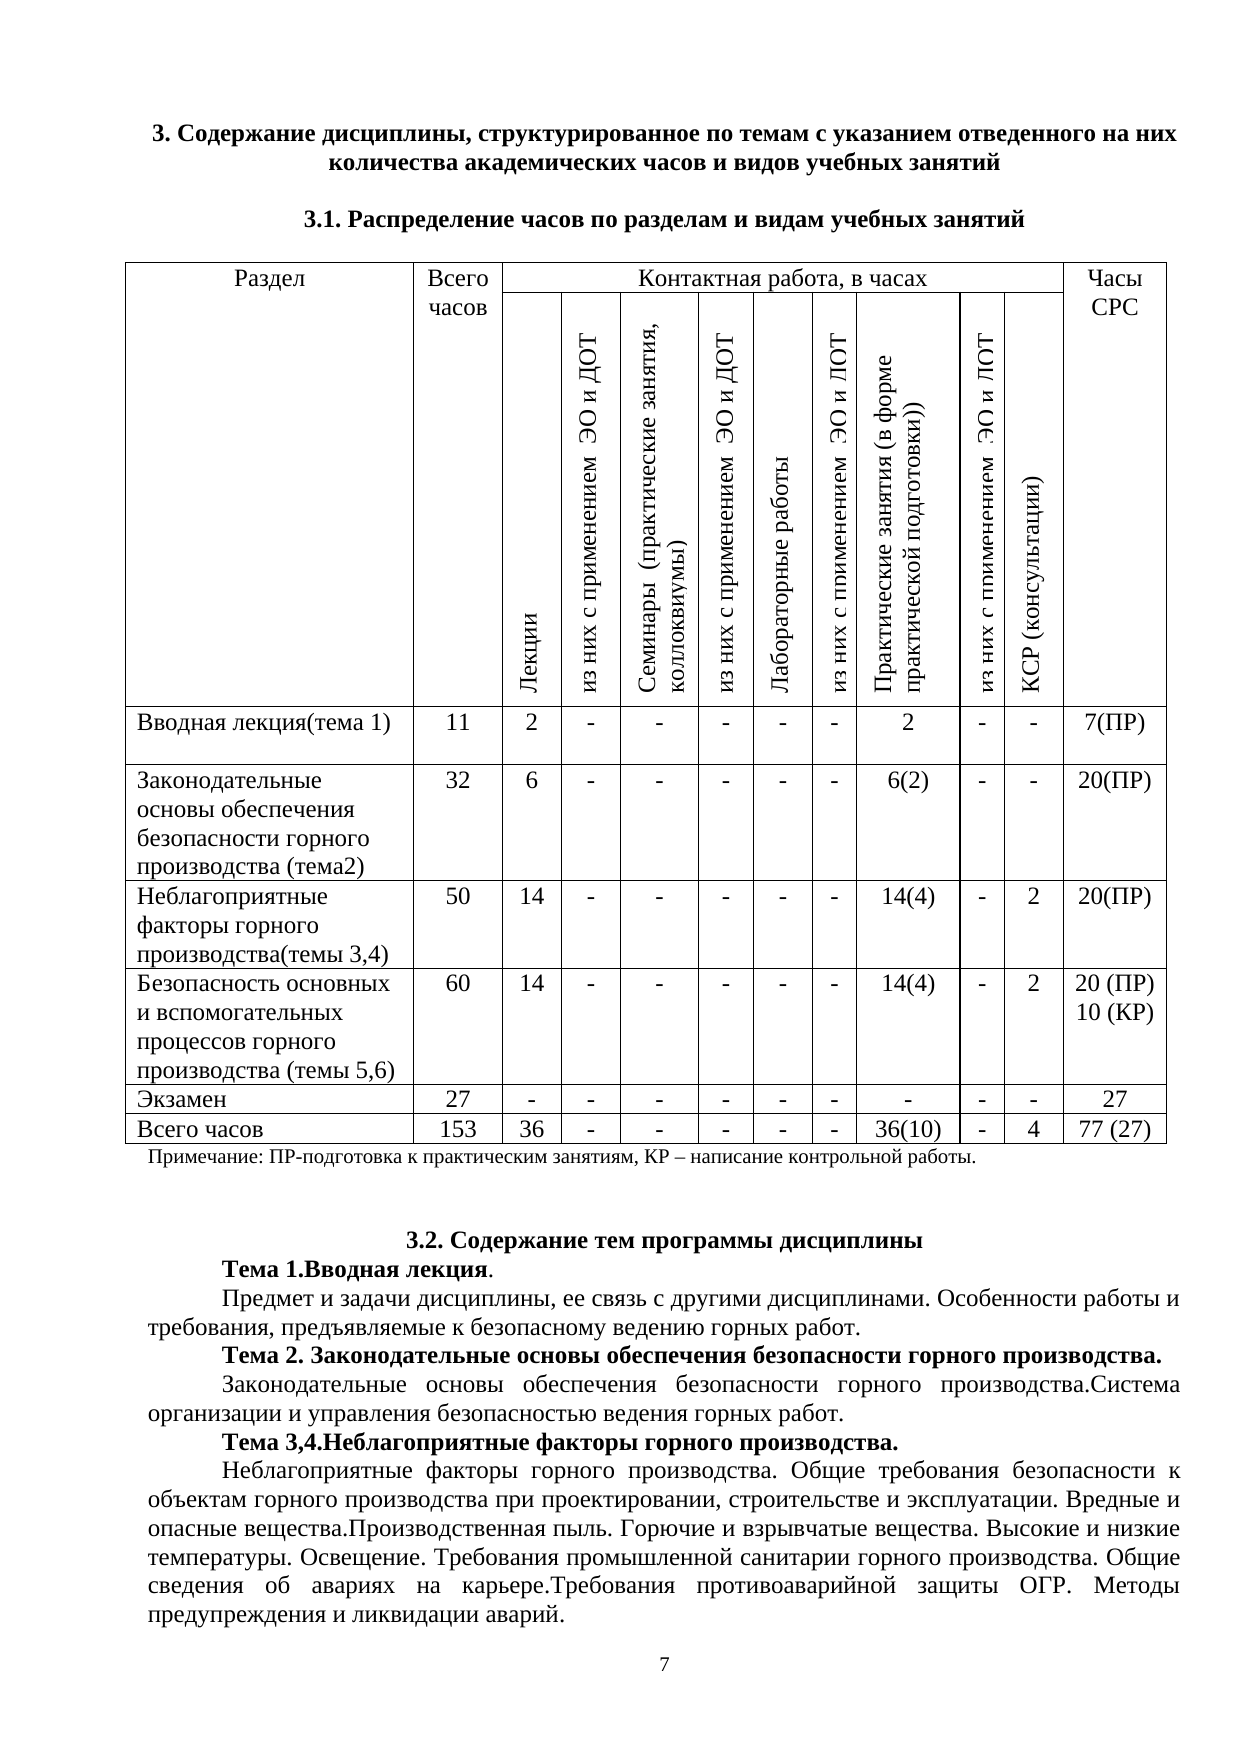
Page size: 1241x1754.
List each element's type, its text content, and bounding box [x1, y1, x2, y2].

table_cell из них с применением ЭО и ДОТ [961, 293, 1004, 706]
text Тема 3,4.Неблагоприятные факторы горного производства. [148, 1427, 1181, 1456]
table_cell - [621, 707, 698, 764]
table_cell из них с применением ЭО и ДОТ [562, 293, 620, 706]
table_cell - [621, 765, 698, 880]
table_cell - [813, 1114, 856, 1143]
table_cell - [813, 765, 856, 880]
table_cell 32 [414, 765, 502, 880]
table_cell - [961, 881, 1004, 967]
list Примечание: ПР-подготовка к практическим занятиям, КР – написание контрольной работы. [148, 1144, 1181, 1168]
table_cell - [699, 1085, 753, 1113]
table_cell 14(4) [857, 969, 959, 1083]
table_cell - [813, 881, 856, 967]
table_cell - [754, 1085, 812, 1113]
table_cell - [1005, 1085, 1063, 1113]
text Неблагоприятные факторы горного производства. Общие требования безопасности к объектам горного производства при проектировании, строительстве и эксплуатации. Вредные и опасные вещества.Производственная пыль. Горючие и взрывчатые вещества. Высокие и низкие температуры. Освещение. Требования промышленной санитарии горного производства. Общие сведения об авариях на карьере.Требования противоаварийной защиты ОГР. Методы предупреждения и ликвидации аварий. [148, 1456, 1181, 1628]
table_cell - [621, 969, 698, 1083]
table_cell 20(ПР) [1064, 765, 1166, 880]
table_cell Лекции [503, 293, 561, 706]
table_cell из них с применением ЭО и ДОТ [699, 293, 753, 706]
table_cell 14 [503, 881, 561, 967]
table_cell - [562, 707, 620, 764]
table_cell 14(4) [857, 881, 959, 967]
table_cell 27 [1064, 1085, 1166, 1113]
table_cell - [754, 765, 812, 880]
table_cell Лабораторные работы [754, 293, 812, 706]
table_header Часы СРС [1064, 263, 1166, 706]
table_cell 2 [503, 707, 561, 764]
table_cell 11 [414, 707, 502, 764]
table_cell - [961, 1114, 1004, 1143]
table_cell - [562, 969, 620, 1083]
table_cell - [562, 881, 620, 967]
table_cell - [621, 881, 698, 967]
table_cell - [621, 1085, 698, 1113]
table_cell - [813, 969, 856, 1083]
table_cell 7(ПР) [1064, 707, 1166, 764]
table_cell 20(ПР) [1064, 881, 1166, 967]
table_cell Всего часов [126, 1114, 413, 1143]
table_cell 36(10) [857, 1114, 959, 1143]
table_cell - [813, 1085, 856, 1113]
table_cell 6 [503, 765, 561, 880]
list Тема 1.Вводная лекция. [148, 1254, 1181, 1283]
table_cell - [562, 765, 620, 880]
table_cell 36 [503, 1114, 561, 1143]
table_cell - [562, 1085, 620, 1113]
table_cell 153 [414, 1114, 502, 1143]
table_cell Вводная лекция(тема 1) [126, 707, 413, 764]
table_cell - [961, 707, 1004, 764]
table_cell 14 [503, 969, 561, 1083]
table_header Раздел [126, 263, 413, 706]
table_cell 2 [857, 707, 959, 764]
table_cell - [754, 707, 812, 764]
table_cell - [621, 1114, 698, 1143]
table_cell - [961, 765, 1004, 880]
list 3.2. Содержание тем программы дисциплины [148, 1226, 1181, 1254]
table_cell - [699, 969, 753, 1083]
table_cell - [1005, 765, 1063, 880]
table_cell - [699, 765, 753, 880]
table_cell - [699, 881, 753, 967]
text Предмет и задачи дисциплины, ее связь с другими дисциплинами. Особенности работы и требования, предъявляемые к безопасному ведению горных работ. [148, 1283, 1181, 1341]
table_cell - [754, 969, 812, 1083]
table_cell - [961, 969, 1004, 1083]
table_cell - [813, 707, 856, 764]
list 3.1. Распределение часов по разделам и видам учебных занятий [148, 204, 1181, 233]
table_cell - [754, 881, 812, 967]
text Тема 2. Законодательные основы обеспечения безопасности горного производства. [148, 1341, 1181, 1369]
list 3. Содержание дисциплины, структурированное по темам с указанием отведенного на них количества академических часов и видов учебных занятий [148, 118, 1181, 176]
table_cell - [961, 1085, 1004, 1113]
table_cell Экзамен [126, 1085, 413, 1113]
table_cell 20 (ПР) 10 (КР) [1064, 969, 1166, 1083]
table_cell - [754, 1114, 812, 1143]
table_cell Практические занятия (в форме практической подготовки)) [857, 293, 959, 706]
table_cell 77 (27) [1064, 1114, 1166, 1143]
table_cell 4 [1005, 1114, 1063, 1143]
table_cell Неблагоприятные факторы горного производства(темы 3,4) [126, 881, 413, 967]
table_cell 50 [414, 881, 502, 967]
table_cell - [503, 1085, 561, 1113]
table_cell КСР (консультации) [1005, 293, 1063, 706]
table_cell 2 [1005, 969, 1063, 1083]
table_cell из них с применением ЭО и ДОТ [813, 293, 856, 706]
table_header Всего часов [414, 263, 502, 706]
table_cell - [857, 1085, 959, 1113]
table_cell - [699, 707, 753, 764]
table_cell 2 [1005, 881, 1063, 967]
table_cell Законодательные основы обеспечения безопасности горного производства (тема2) [126, 765, 413, 880]
text Законодательные основы обеспечения безопасности горного производства.Система организации и управления безопасностью ведения горных работ. [148, 1369, 1181, 1427]
table_cell Безопасность основных и вспомогательных процессов горного производства (темы 5,6) [126, 969, 413, 1083]
table_cell 6(2) [857, 765, 959, 880]
table_cell - [699, 1114, 753, 1143]
table_header Контактная работа, в часах [503, 263, 1063, 292]
table_cell 60 [414, 969, 502, 1083]
table_cell 27 [414, 1085, 502, 1113]
table_cell - [1005, 707, 1063, 764]
table_cell - [562, 1114, 620, 1143]
table_cell Семинары (практические занятия, коллоквиумы) [621, 293, 698, 706]
